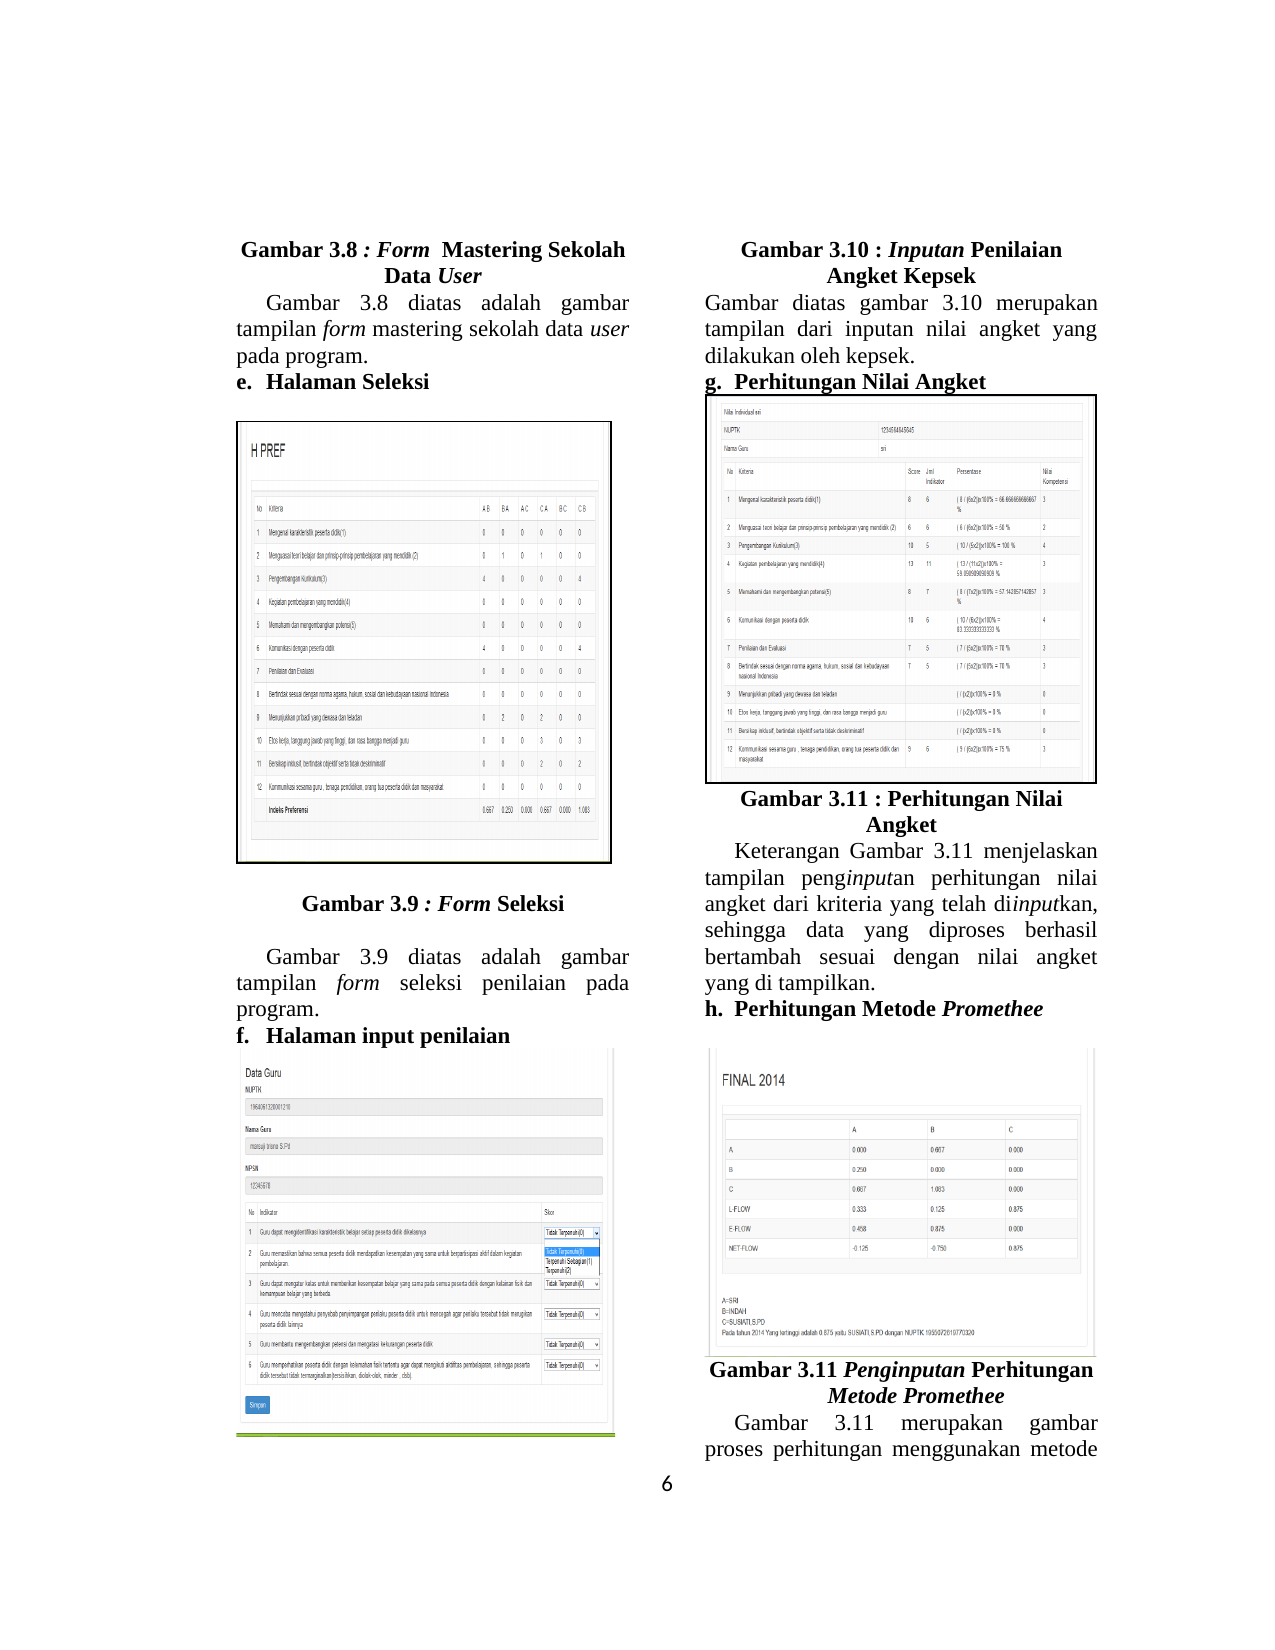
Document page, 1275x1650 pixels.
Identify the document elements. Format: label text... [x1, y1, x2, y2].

text Gambar 3.9 diatas adalah gambar tampilan form seleksi penilaian pada program. [236, 943, 629, 1022]
text Gambar 3.8 diatas adalah gambar tampilan form mastering sekolah data user pada program. [236, 289, 629, 368]
text Gambar 3.8 : Form Mastering Sekolah Data User [236, 236, 629, 289]
list Halaman Seleksi [236, 368, 629, 394]
list Perhitungan Metode Promethee [704, 995, 1098, 1022]
text Gambar 3.11 : Perhitungan Nilai Angket [704, 784, 1098, 837]
text Gambar 3.10 : Inputan Penilaian Angket Kepsek [704, 236, 1098, 289]
text Gambar 3.9 : Form Seleksi [236, 890, 629, 916]
picture [707, 396, 1095, 782]
picture [236, 1048, 616, 1437]
list Perhitungan Nilai Angket [704, 368, 1098, 394]
list Halaman input penilaian [236, 1022, 629, 1048]
picture [238, 422, 610, 862]
picture [704, 1048, 1097, 1357]
text Gambar diatas gambar 3.10 merupakan tampilan dari inputan nilai angket yang dilakukan oleh kepsek. [704, 289, 1098, 368]
text Keterangan Gambar 3.11 menjelaskan tampilan penginputan perhitungan nilai angket dari kriteria yang telah diinputkan, sehingga data yang diproses berhasil bertambah sesuai dengan nilai angket yang di tampilkan. [704, 837, 1098, 995]
text Gambar 3.11 Penginputan Perhitungan Metode Promethee [704, 1356, 1098, 1409]
text Gambar 3.11 merupakan gambar proses perhitungan menggunakan metode promethee ,mulai dari perhitungan leaving flow, entering flow, dan net flow. [704, 1409, 1098, 1462]
